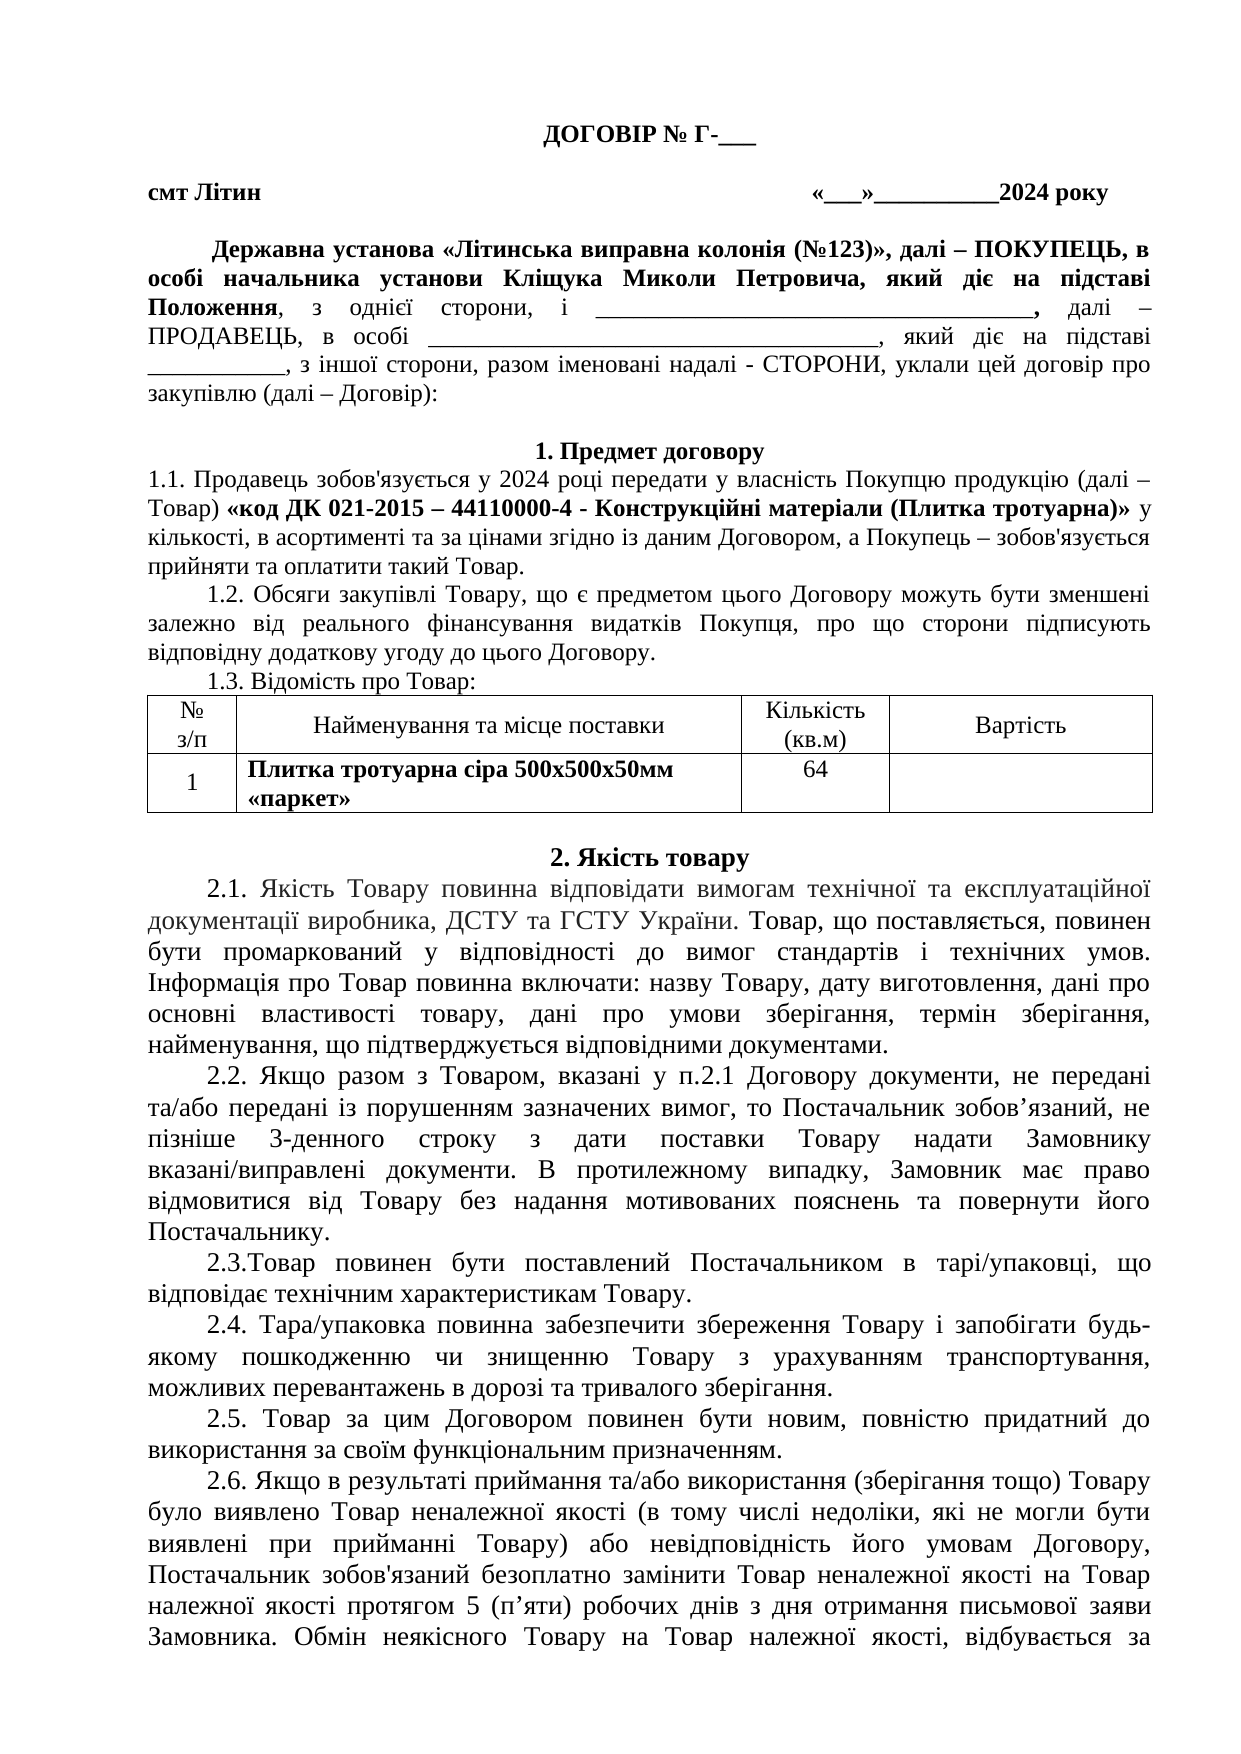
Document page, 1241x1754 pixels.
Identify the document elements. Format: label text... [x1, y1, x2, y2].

table_header Найменування та місце поставки [237, 696, 741, 753]
table_header Вартість [890, 696, 1152, 753]
text 2.5. Товар за цим Договором повинен бути новим, повністю придатний до використання за своїм функціональним призначенням. [148, 1402, 1152, 1464]
text 2.1. Якість Товару повинна відповідати вимогам технічної та експлуатаційної документації виробника, ДСТУ та ГСТУ України. Товар, що поставляється, повинен бути промаркований у відповідності до вимог стандартів і технічних умов. Інформація про Товар повинна включати: назву Товару, дату виготовлення, дані про основні властивості товару, дані про умови зберігання, термін зберігання, найменування, що підтверджується відповідними документами. [148, 904, 1152, 1059]
table_cell Плитка тротуарна сіра 500х500х50мм «паркет» [237, 754, 741, 812]
text 2. Якість товару [148, 841, 1152, 873]
table_cell 64 [742, 754, 889, 812]
text 1.3. Відомість про Товар: [148, 666, 1152, 694]
text 2.2. Якщо разом з Товаром, вказані у п.2.1 Договору документи, не передані та/або передані із порушенням зазначених вимог, то Постачальник зобов’язаний, не пізніше 3-денного строку з дати поставки Товару надати Замовнику вказані/виправлені документи. В протилежному випадку, Замовник має право відмовитися від Товару без надання мотивованих пояснень та повернути його Постачальнику. [148, 1059, 1152, 1246]
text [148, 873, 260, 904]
text ДОГОВІР № Г-___ [148, 119, 1152, 148]
text 1. Предмет договору [148, 436, 1152, 464]
text 2.4. Тара/упаковка повинна забезпечити збереження Товару і запобігати будь-якому пошкодженню чи знищенню Товару з урахуванням транспортування, можливих перевантажень в дорозі та тривалого зберігання. [148, 1309, 1152, 1402]
table_cell 1 [148, 754, 236, 812]
table_header № з/п [148, 696, 236, 753]
text 1.2. Обсяги закупівлі Товару, що є предметом цього Договору можуть бути зменшені залежно від реального фінансування видатків Покупця, про що сторони підписують відповідну додаткову угоду до цього Договору. [148, 579, 1152, 666]
table_cell [890, 754, 1152, 812]
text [148, 1464, 1152, 1651]
text Державна установа «Літинська виправна колонія (№123)», далі – ПОКУПЕЦЬ, в особі начальника установи Кліщука Миколи Петровича, який діє на підставі Положення, з однієї сторони, і ___________________________________, далі – ПРОДАВЕЦЬ, в особі ____________________________________, який діє на підставі ___________, з іншої сторони, разом іменовані надалі - СТОРОНИ, уклали цей договір про закупівлю (далі – Договір): [148, 234, 1152, 407]
text смт Літин «___»__________2024 року [148, 177, 1152, 206]
table_header Кількість (кв.м) [742, 696, 889, 753]
text 2.3.Товар повинен бути поставлений Постачальником в тарі/упаковці, що відповідає технічним характеристикам Товару. [148, 1246, 1152, 1309]
text 1.1. Продавець зобов'язується у 2024 році передати у власність Покупцю продукцію (далі – Товар) «код ДК 021-2015 – 44110000-4 - Конструкційні матеріали (Плитка тротуарна)» у кількості, в асортименті та за цінами згідно із даним Договором, а Покупець – зобов'язується прийняти та оплатити такий Товар. [148, 464, 1152, 579]
